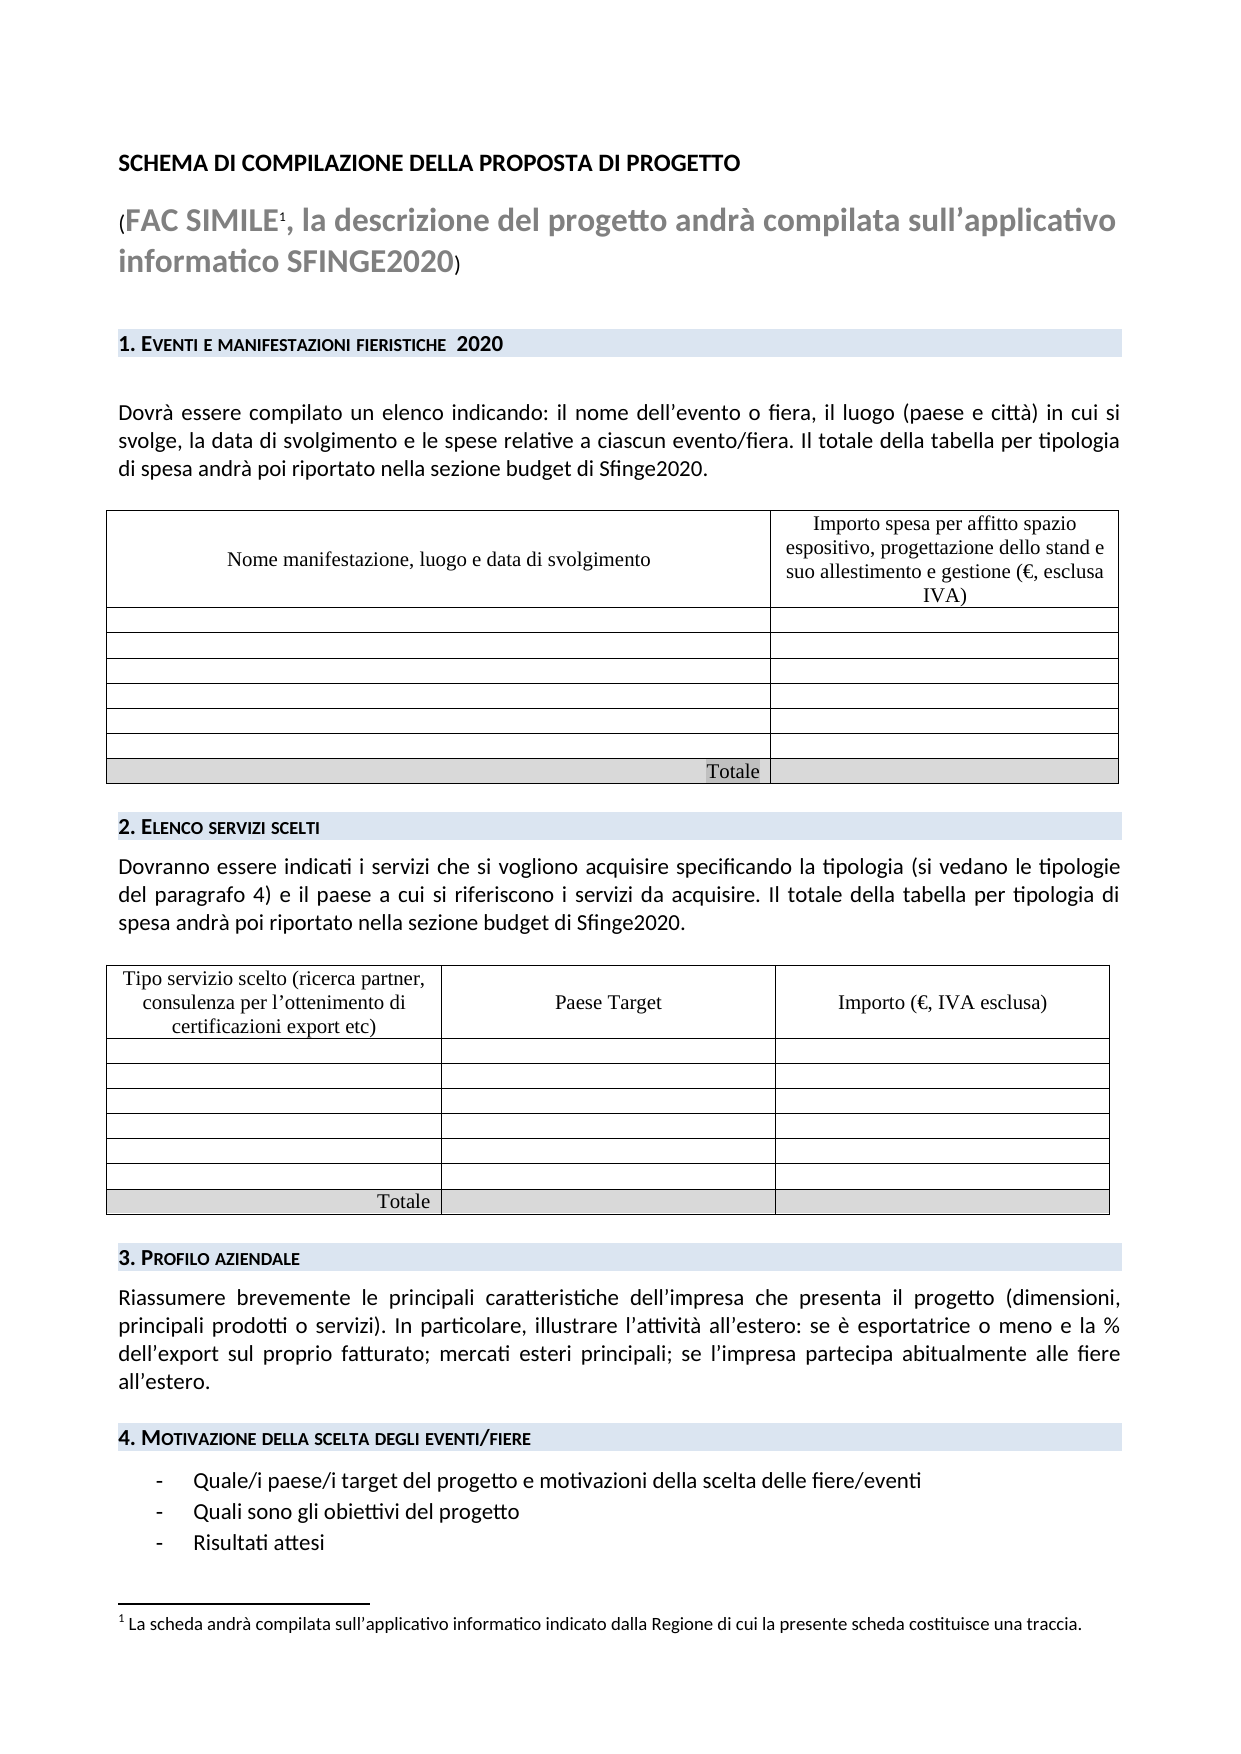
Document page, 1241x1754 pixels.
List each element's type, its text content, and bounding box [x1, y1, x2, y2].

table_cell [771, 608, 1118, 632]
table_header Nome manifestazione, luogo e data di svolgimento [107, 511, 770, 607]
table_cell [442, 1089, 775, 1113]
table_cell [776, 1114, 1109, 1138]
text 3. Profilo aziendale [118, 1243, 1122, 1271]
table_header Tipo servizio scelto (ricerca partner, consulenza per l’ottenimento di certificazioni export etc) [107, 966, 441, 1038]
text 2. Elenco servizi scelti [118, 812, 1122, 840]
table_cell [776, 1139, 1109, 1163]
list Risultati attesi [156, 1526, 1122, 1557]
table_cell [107, 659, 770, 682]
table_cell [107, 734, 770, 758]
table_cell [107, 1114, 441, 1138]
table_cell [107, 684, 770, 708]
list Quali sono gli obiettivi del progetto [156, 1495, 1122, 1526]
text 4. Motivazione della scelta degli eventi/fiere [118, 1423, 1122, 1451]
table_cell [107, 1164, 441, 1188]
table_cell [776, 1039, 1109, 1063]
table_header Importo (€, IVA esclusa) [776, 966, 1109, 1038]
table_cell [442, 1190, 775, 1213]
table_cell [107, 1064, 441, 1088]
table_cell [771, 659, 1118, 682]
table_cell [776, 1164, 1109, 1188]
table_cell Totale [107, 759, 706, 783]
table_cell [771, 633, 1118, 657]
text 1. Eventi e manifestazioni fieristiche 2020 [118, 329, 1122, 357]
table_cell [442, 1114, 775, 1138]
table_cell [442, 1039, 775, 1063]
text SCHEMA DI COMPILAZIONE DELLA PROPOSTA DI PROGETTO [118, 148, 1122, 178]
text Dovranno essere indicati i servizi che si vogliono acquisire specificando la tipologia (si vedano le tipologie del paragrafo 4) e il paese a cui si riferiscono i servizi da acquisire. Il totale della tabella per tipologia di spesa andrà poi riportato nella sezione budget di Sfinge2020. [118, 852, 1122, 937]
table_cell [107, 709, 770, 733]
table_cell [107, 608, 770, 632]
table_cell [107, 633, 770, 657]
table_cell [771, 684, 1118, 708]
table_cell [442, 1164, 775, 1188]
table_cell [107, 1039, 441, 1063]
table_cell [776, 1064, 1109, 1088]
table_header Importo spesa per affitto spazio espositivo, progettazione dello stand e suo allestimento e gestione (€, esclusa IVA) [771, 511, 1118, 607]
table_cell [107, 1089, 441, 1113]
table_cell [771, 709, 1118, 733]
text Riassumere brevemente le principali caratteristiche dell’impresa che presenta il progetto (dimensioni, principali prodotti o servizi). In particolare, illustrare l’attività all’estero: se è esportatrice o meno e la % dell’export sul proprio fatturato; mercati esteri principali; se l’impresa partecipa abitualmente alle fiere all’estero. [118, 1283, 1122, 1395]
table_cell [771, 734, 1118, 758]
table_cell [442, 1064, 775, 1088]
table_cell [771, 759, 1118, 783]
table_cell [442, 1139, 775, 1163]
text Dovrà essere compilato un elenco indicando: il nome dell’evento o fiera, il luogo (paese e città) in cui si svolge, la data di svolgimento e le spese relative a ciascun evento/fiera. Il totale della tabella per tipologia di spesa andrà poi riportato nella sezione budget di Sfinge2020. [118, 398, 1122, 482]
text (FAC SIMILE, la descrizione del progetto andrà compilata sull’applicativo informatico SFINGE2020) [118, 199, 1122, 280]
table_cell [107, 1139, 441, 1163]
table_cell [776, 1089, 1109, 1113]
table_cell Totale [107, 1190, 441, 1213]
table_cell [776, 1190, 1109, 1213]
list Quale/i paese/i target del progetto e motivazioni della scelta delle fiere/eventi [156, 1464, 1122, 1495]
table_header Paese Target [442, 966, 775, 1038]
